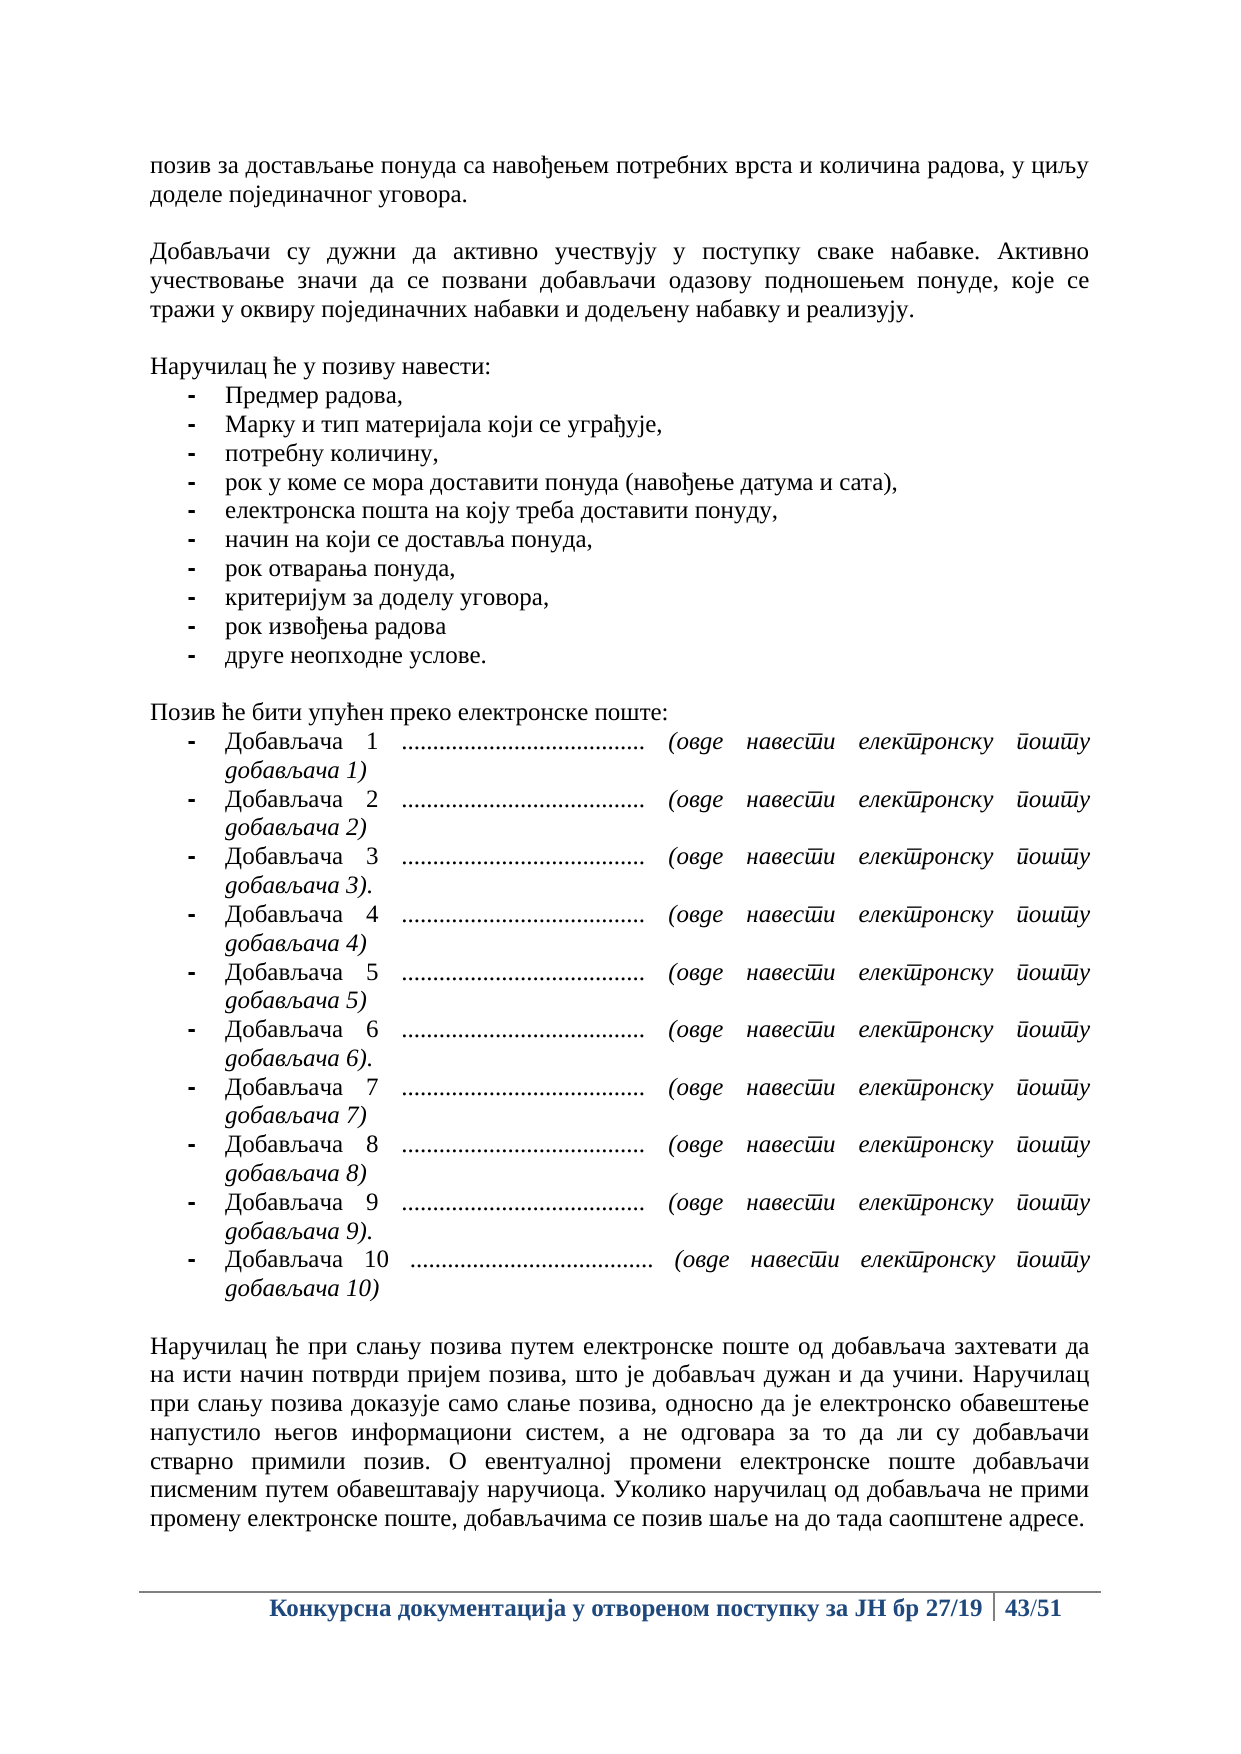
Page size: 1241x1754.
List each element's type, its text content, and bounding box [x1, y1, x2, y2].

list критеријум за доделу уговора, [187, 582, 1090, 611]
list Добављача 4 ....................................... (овде навести електронску пошту добављача 4) [187, 899, 1090, 956]
list Добављача 1 ....................................... (овде навести електронску пошту добављача 1) [187, 726, 1090, 784]
list рок у коме се мора доставити понуда (навођење датума и сата), [187, 467, 1090, 495]
list друге неопходне услове. [187, 640, 1090, 668]
list Добављача 7 ....................................... (овде навести електронску пошту добављача 7) [187, 1072, 1090, 1129]
list електронска пошта на коју треба доставити понуду, [187, 495, 1090, 524]
list Добављача 10 ....................................... (овде навести електронску пошту добављача 10) [187, 1244, 1090, 1302]
list Добављача 3 ....................................... (овде навести електронску пошту добављача 3). [187, 841, 1090, 899]
text Наручилац ће при слању позива путем електронске поште од добављача захтевати да на исти начин потврди пријем позива, што је добављач дужан и да учини. Наручилац при слању позива доказује само слање позива, односно да је електронско обавештење напустило његов информациони систем, а не одговара за то да ли су добављачи стварно примили позив. О евентуалној промени електронске поште добављачи писменим путем обавештавају наручиоца. Уколико наручилац од добављача не прими промену електронске поште, добављачима се позив шаље на до тада саопштене адресе. [150, 1331, 1090, 1532]
text Добављачи су дужни да активно учествују у поступку сваке набавке. Активно учествовање значи да се позвани добављачи одазову подношењем понуде, које се тражи у оквиру појединачних набавки и додељену набавку и реализују. [150, 236, 1090, 322]
list рок извођења радова [187, 611, 1090, 640]
list Добављача 8 ....................................... (овде навести електронску пошту добављача 8) [187, 1129, 1090, 1187]
list Добављача 9 ....................................... (овде навести електронску пошту добављача 9). [187, 1187, 1090, 1244]
list Марку и тип материјала који се уграђује, [187, 409, 1090, 438]
list Предмер радова, [187, 380, 1090, 409]
list Добављача 6 ....................................... (овде навести електронску пошту добављача 6). [187, 1014, 1090, 1072]
text Наручилац ће у позиву навести: [150, 351, 1090, 380]
text Позив ће бити упућен преко електронске поште: [150, 697, 1090, 726]
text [150, 150, 1090, 207]
list потребну количину, [187, 438, 1090, 467]
list начин на који се доставља понуда, [187, 524, 1090, 553]
list рок отварања понуда, [187, 553, 1090, 582]
list Добављача 5 ....................................... (овде навести електронску пошту добављача 5) [187, 956, 1090, 1014]
list Добављача 2 ....................................... (овде навести електронску пошту добављача 2) [187, 784, 1090, 841]
